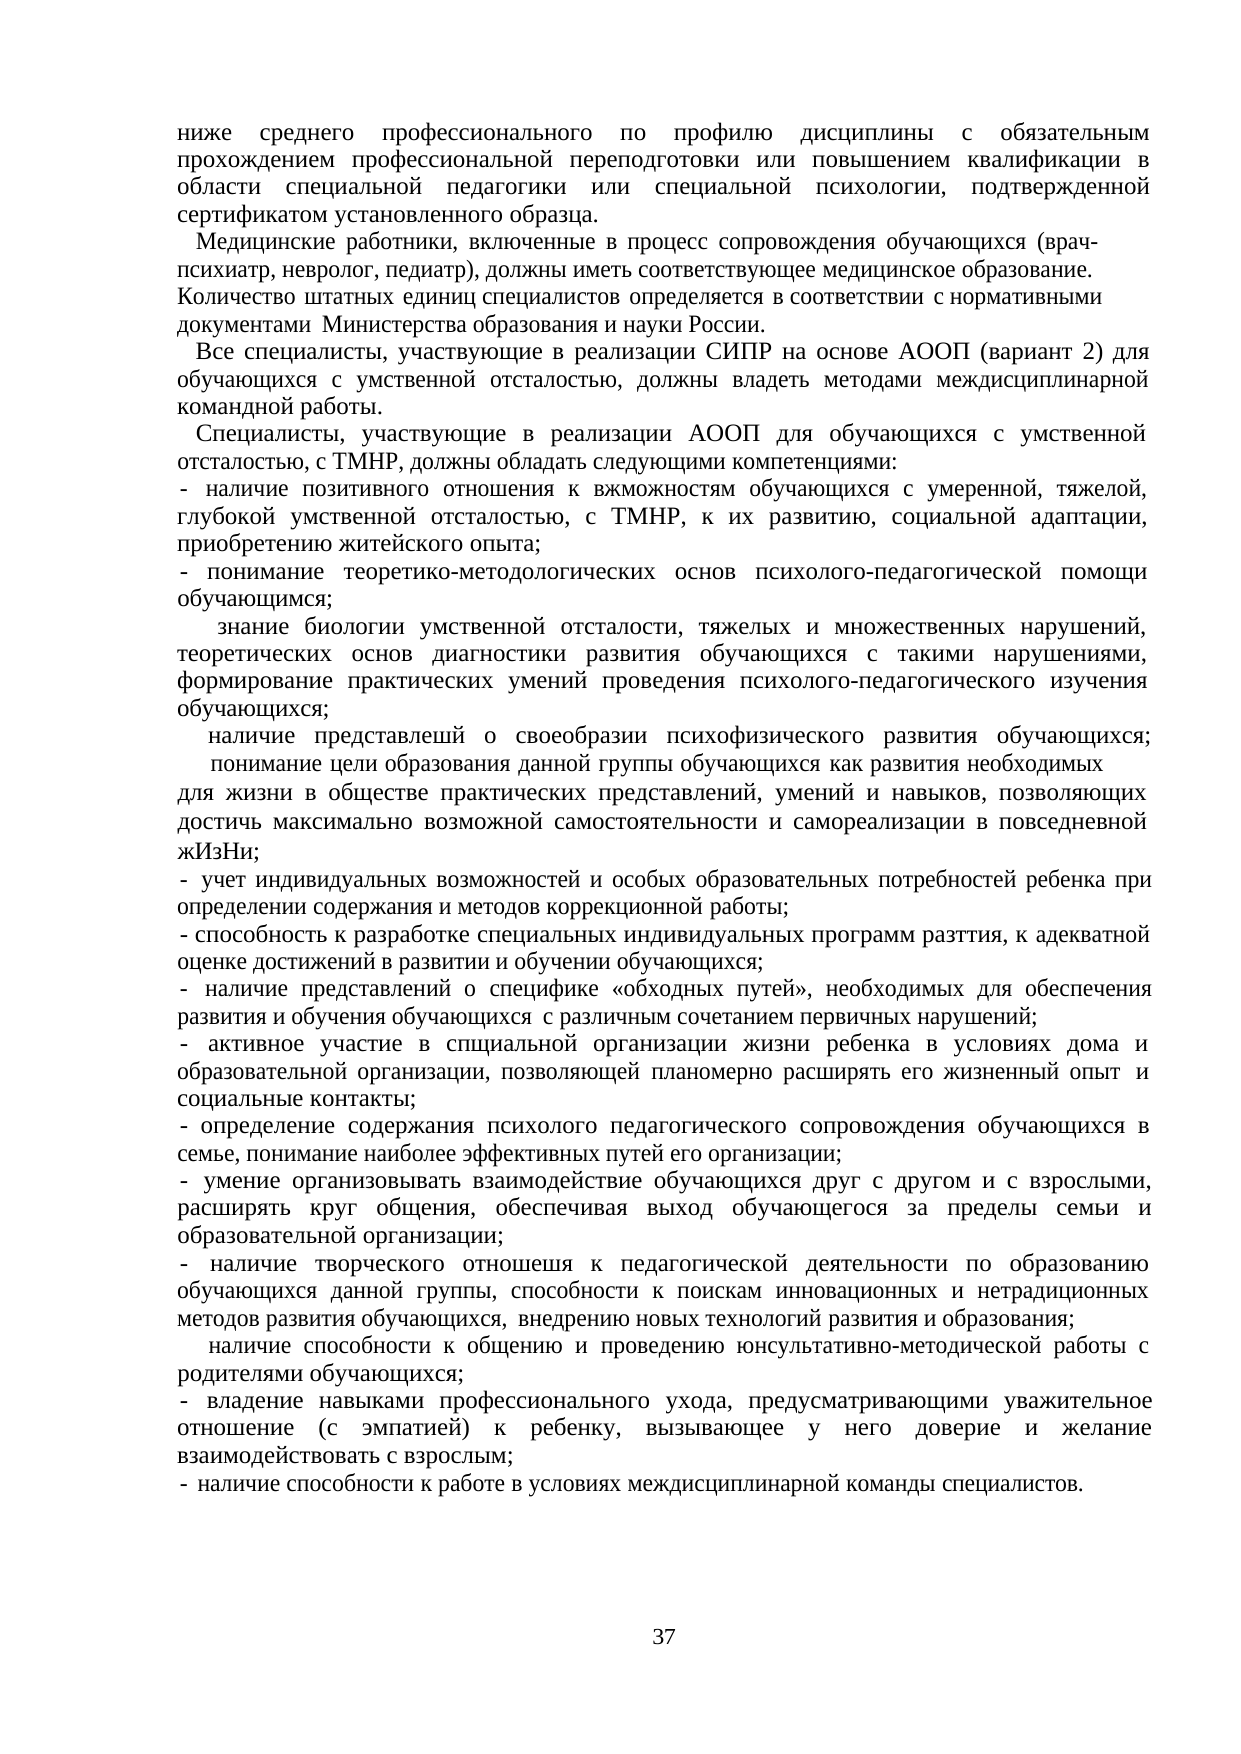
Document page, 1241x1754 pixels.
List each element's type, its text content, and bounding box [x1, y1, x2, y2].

text - владение навыками профессионального ухода, предусматривающими уважительное отношение (с эмпатией) к ребенку, вызывающее у него доверие и желание взаимодействовать с взрослым; [177, 1387, 1153, 1469]
text Все специалисты, участвующие в реализации СИПР на основе AOOП (вариант 2) для обучающихся с умственной отсталостью, должны владеть методами междисциплинарной командной работы. [177, 338, 1150, 420]
text ниже среднего профессионального по профилю дисциплины с обязательным прохождением профессиональной переподготовки или повышением квалификации в области специальной педагогики или специальной психологии, подтвержденной сертификатом установленного образца. [177, 118, 1151, 228]
text - умение организовывать взаимодействие обучающихся друг с другом и с взрослыми, расширять круг общения, обеспечивая выход обучающегося за пределы семьи и образовательной организации; [177, 1167, 1152, 1249]
text - наличие позитивного отношения к вжможностям обучающихся с умеренной, тяжелой, глубокой умственной отсталостью, с TMHP, к их развитию, социальной адаптации, приобретению житейского опыта; [177, 475, 1148, 557]
text - способность к разработке специальных индивидуальных программ разттия, к адекватной оценке достижений в развитии и обучении обучающихся; [177, 920, 1150, 975]
text - наличие представлений о специфике «обходных путей», необходимых для обеспечения развития и обучения обучающихся с различным сочетанием первичных нарушений; [177, 975, 1153, 1030]
text знание биологии умственной отсталости, тяжелых и множественных нарушений, теоретических основ диагностики развития обучающихся с такими нарушениями, формирование практических умений проведения психолого-педагогического изучения обучающихся; [177, 612, 1147, 722]
text - наличие творческого отношешя к педагогической деятельности по образованию обучающихся данной группы, способности к поискам инновационных и нетрадиционных методов развития обучающихся, внедрению новых технологий развития и образования; [177, 1249, 1150, 1331]
text - активное участие в спщиальной организации жизни ребенка в условиях дома и образовательной организации, позволяющей планомерно расширять его жизненный опыт и социальные контакты; [177, 1030, 1149, 1112]
text - понимание теоретико-методологических основ психолого-педагогической помощи обучающимся; [177, 558, 1148, 612]
text Медицинские работники, включенные в процесс сопровождения обучающихся (врач- психиатр, невролог, педиатр), должны иметь соответствующее медицинское образование. Количество штатных единиц специалистов определяется в соответствии с нормативными документами Министерства образования и науки России. [177, 228, 1173, 337]
text наличие способности к общению и проведению юнсультативно-методической работы с родителями обучающихся; [177, 1331, 1149, 1387]
text - учет индивидуальных возможностей и особых образовательных потребностей ребенка при определении содержания и методов коррекционной работы; [177, 865, 1153, 920]
text Специалисты, участвующие в реализации AOOП для обучающихся с умственной отсталостью, с TMHP, должны обладать следующими компетенциями: [177, 420, 1147, 474]
text - наличие способности к работе в условиях междисциплинарной команды специалистов. [179, 1469, 1173, 1497]
text наличие представлешй о своеобразии психофизического развития обучающихся; понимание цели образования данной группы обучающихся как развития необходимых [208, 722, 1152, 777]
text - определение содержания психолого педагогического сопровождения обучающихся в семье, понимание наиболее эффективных путей его организации; [177, 1112, 1150, 1167]
text для жизни в обществе практических представлений, умений и навыков, позволяющих достичь максимально возможной самостоятельности и самореализации в повседневной жИзНи; [177, 777, 1147, 864]
